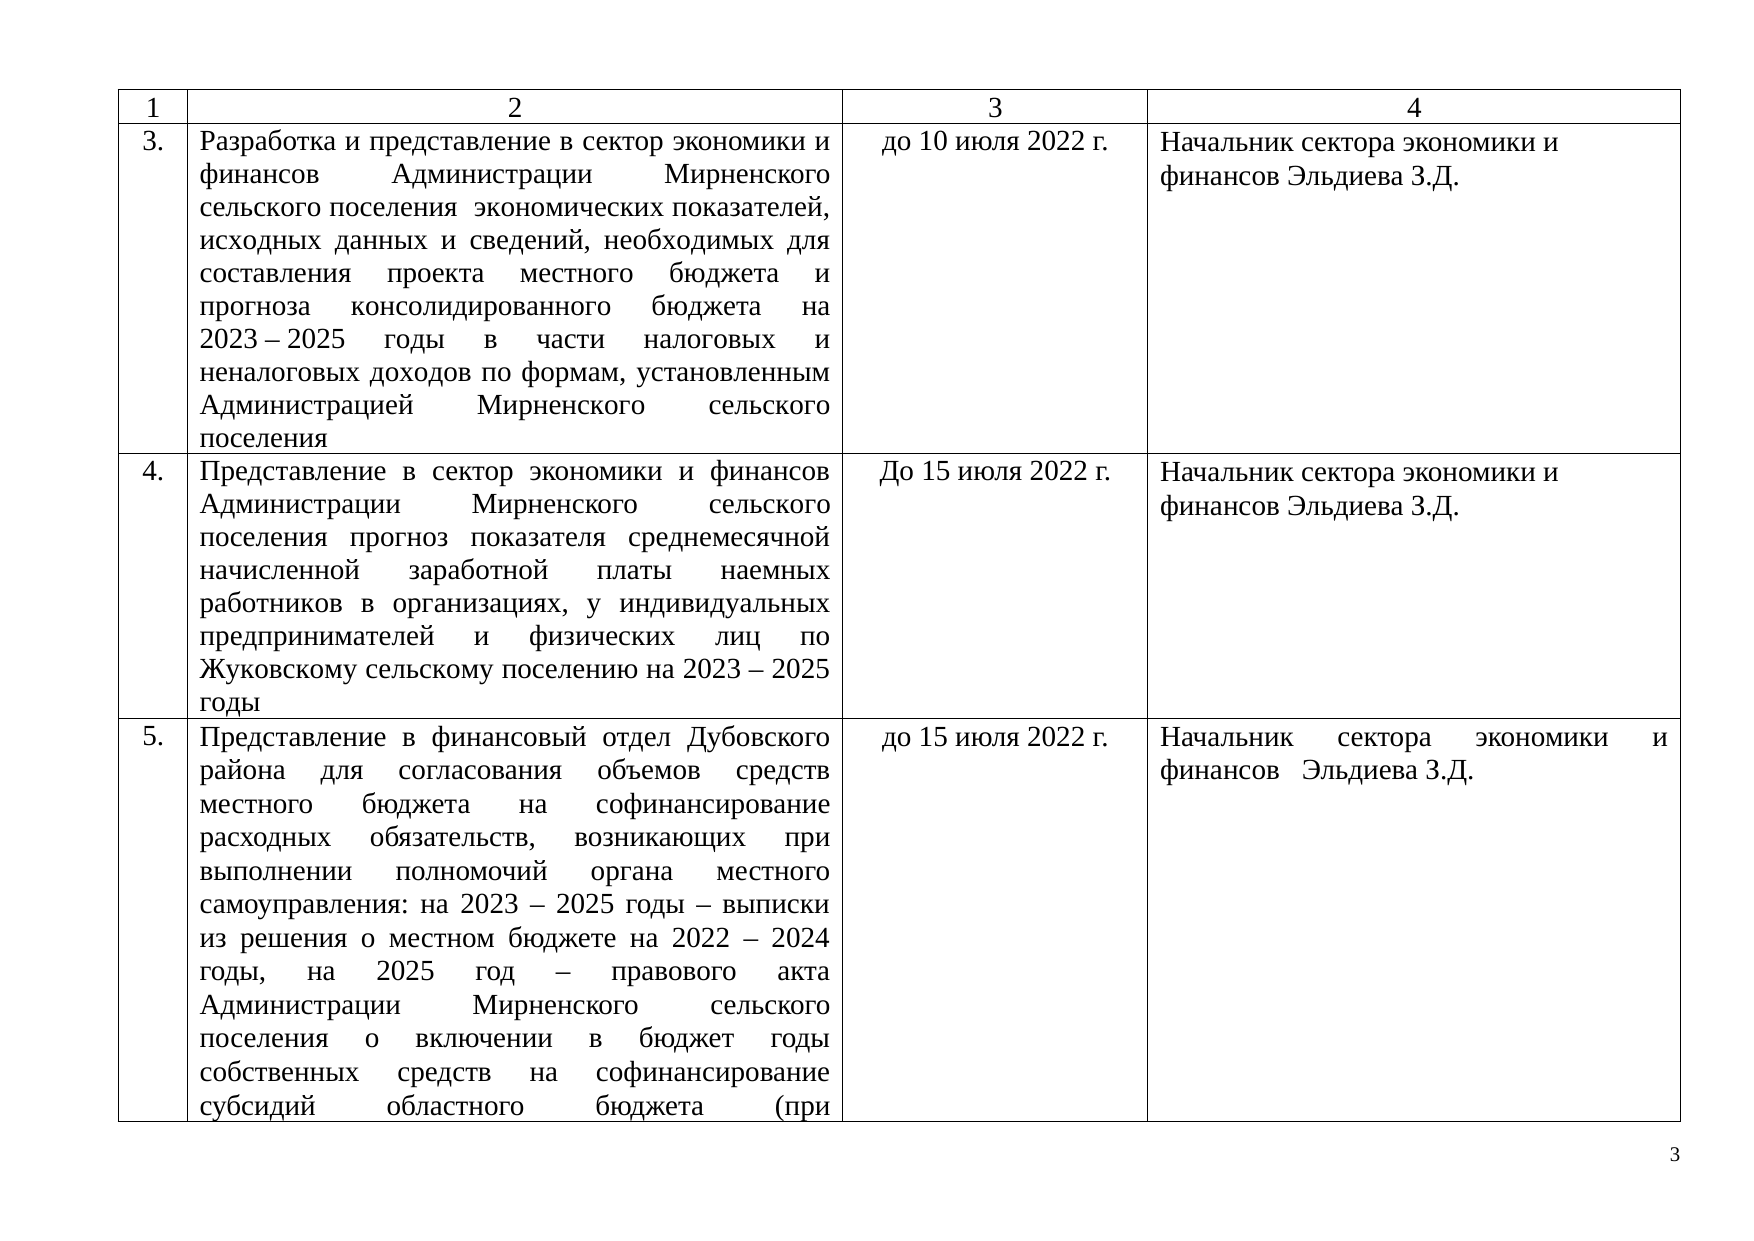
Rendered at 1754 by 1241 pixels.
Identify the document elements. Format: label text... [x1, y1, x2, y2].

table_cell 5. [119, 719, 187, 1121]
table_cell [1148, 124, 1680, 453]
table_header 1 [119, 90, 187, 123]
table_header 4 [1148, 90, 1680, 123]
table_header 2 [188, 90, 842, 123]
table_cell Начальник сектора экономики и финансов Эльдиева З.Д. [1148, 454, 1680, 718]
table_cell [188, 719, 842, 1121]
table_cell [1148, 719, 1680, 1121]
table_header 3 [843, 90, 1147, 123]
table_cell Представление в сектор экономики и финансов Администрации Мирненского сельского поселения прогноз показателя среднемесячной начисленной заработной платы наемных работников в организациях, у индивидуальных предпринимателей и физических лиц по Жуковскому сельскому поселению на 2023 – 2025 годы [188, 454, 842, 718]
table_cell До 15 июля 2022 г. [843, 454, 1147, 718]
table_cell 3. [119, 124, 187, 453]
table_cell до 15 июля 2022 г. [843, 719, 1147, 1121]
table_cell до 10 июля 2022 г. [843, 124, 1147, 453]
table_cell Разработка и представление в сектор экономики и финансов Администрации Мирненского сельского поселения экономических показателей, исходных данных и сведений, необходимых для составления проекта местного бюджета и прогноза консолидированного бюджета на 2023 – 2025 годы в части налоговых и неналоговых доходов по формам, установленным Администрацией Мирненского сельского поселения [188, 124, 842, 453]
table_cell 4. [119, 454, 187, 718]
